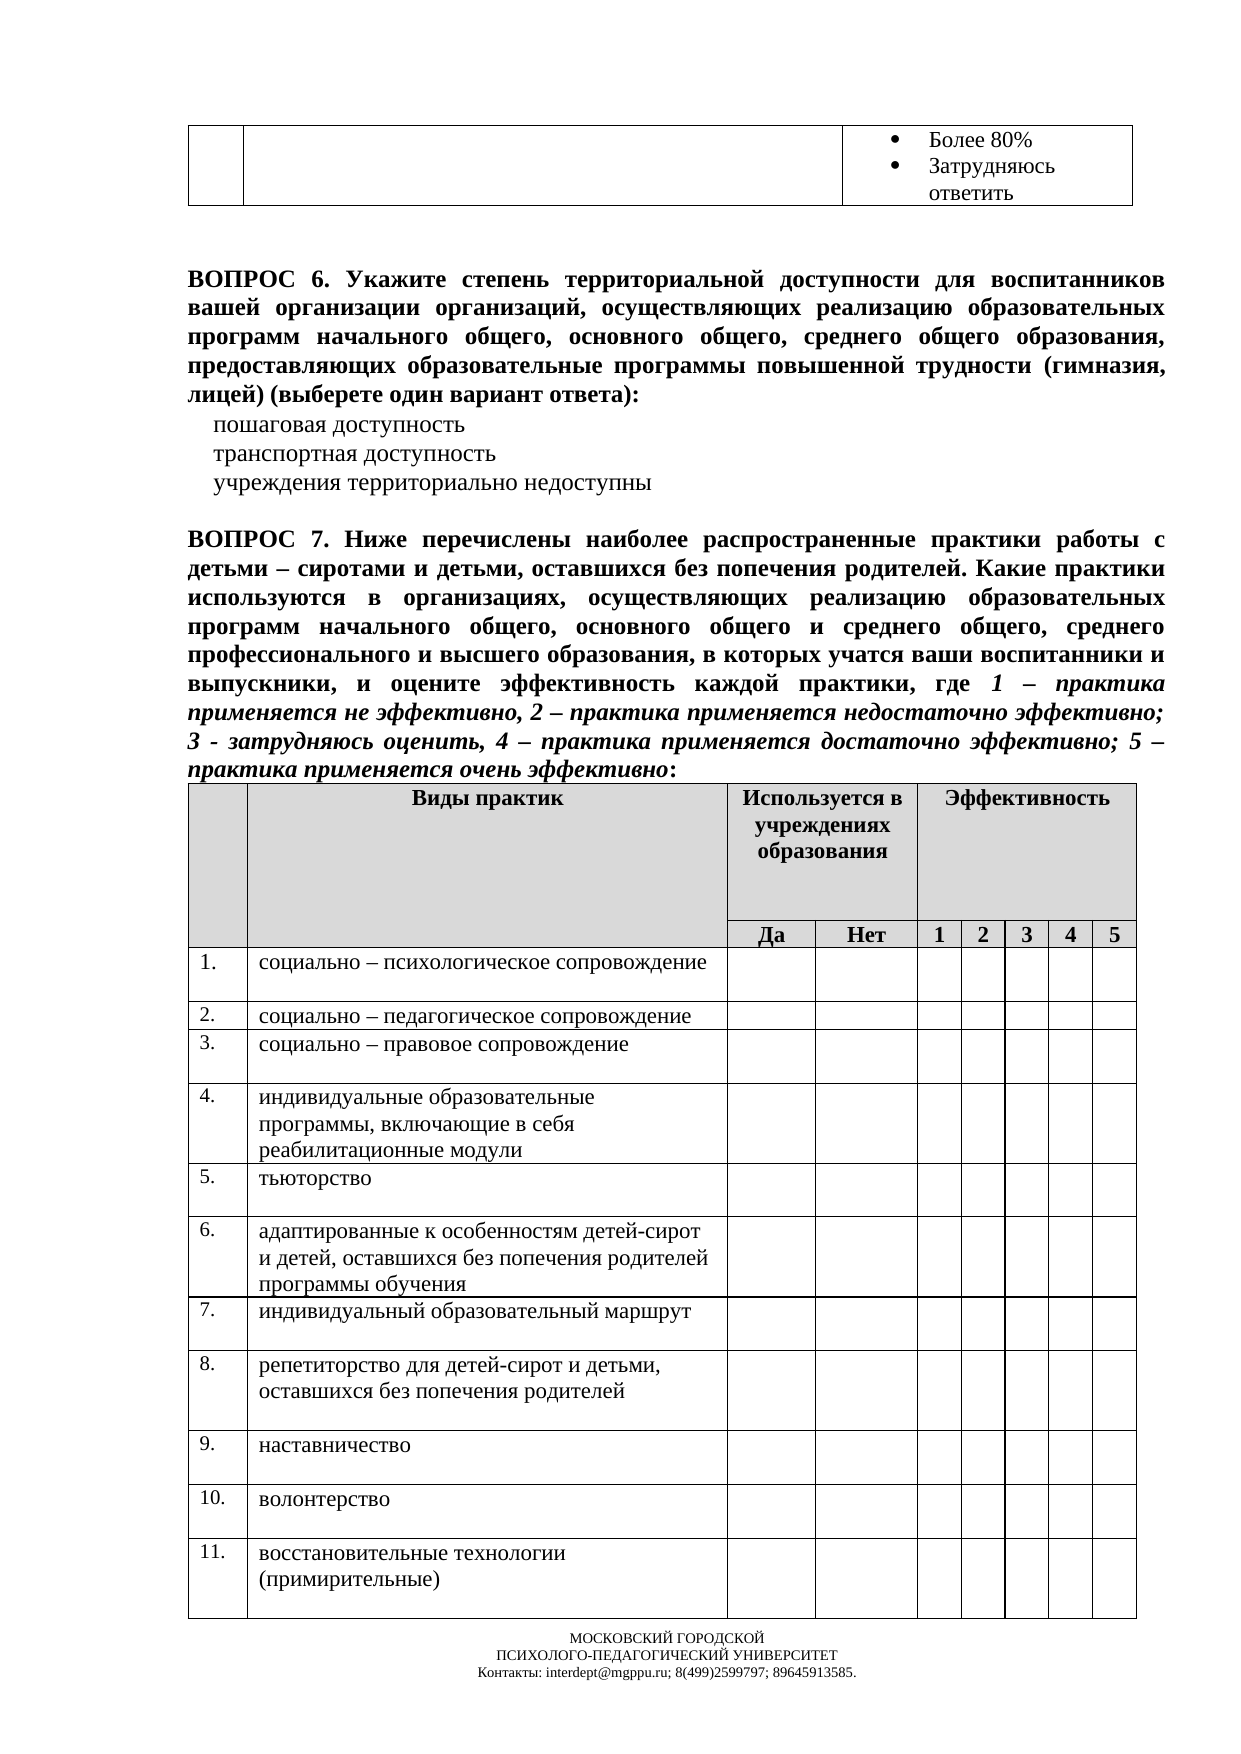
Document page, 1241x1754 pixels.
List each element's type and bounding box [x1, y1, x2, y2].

table_header [176, 125, 1177, 1629]
